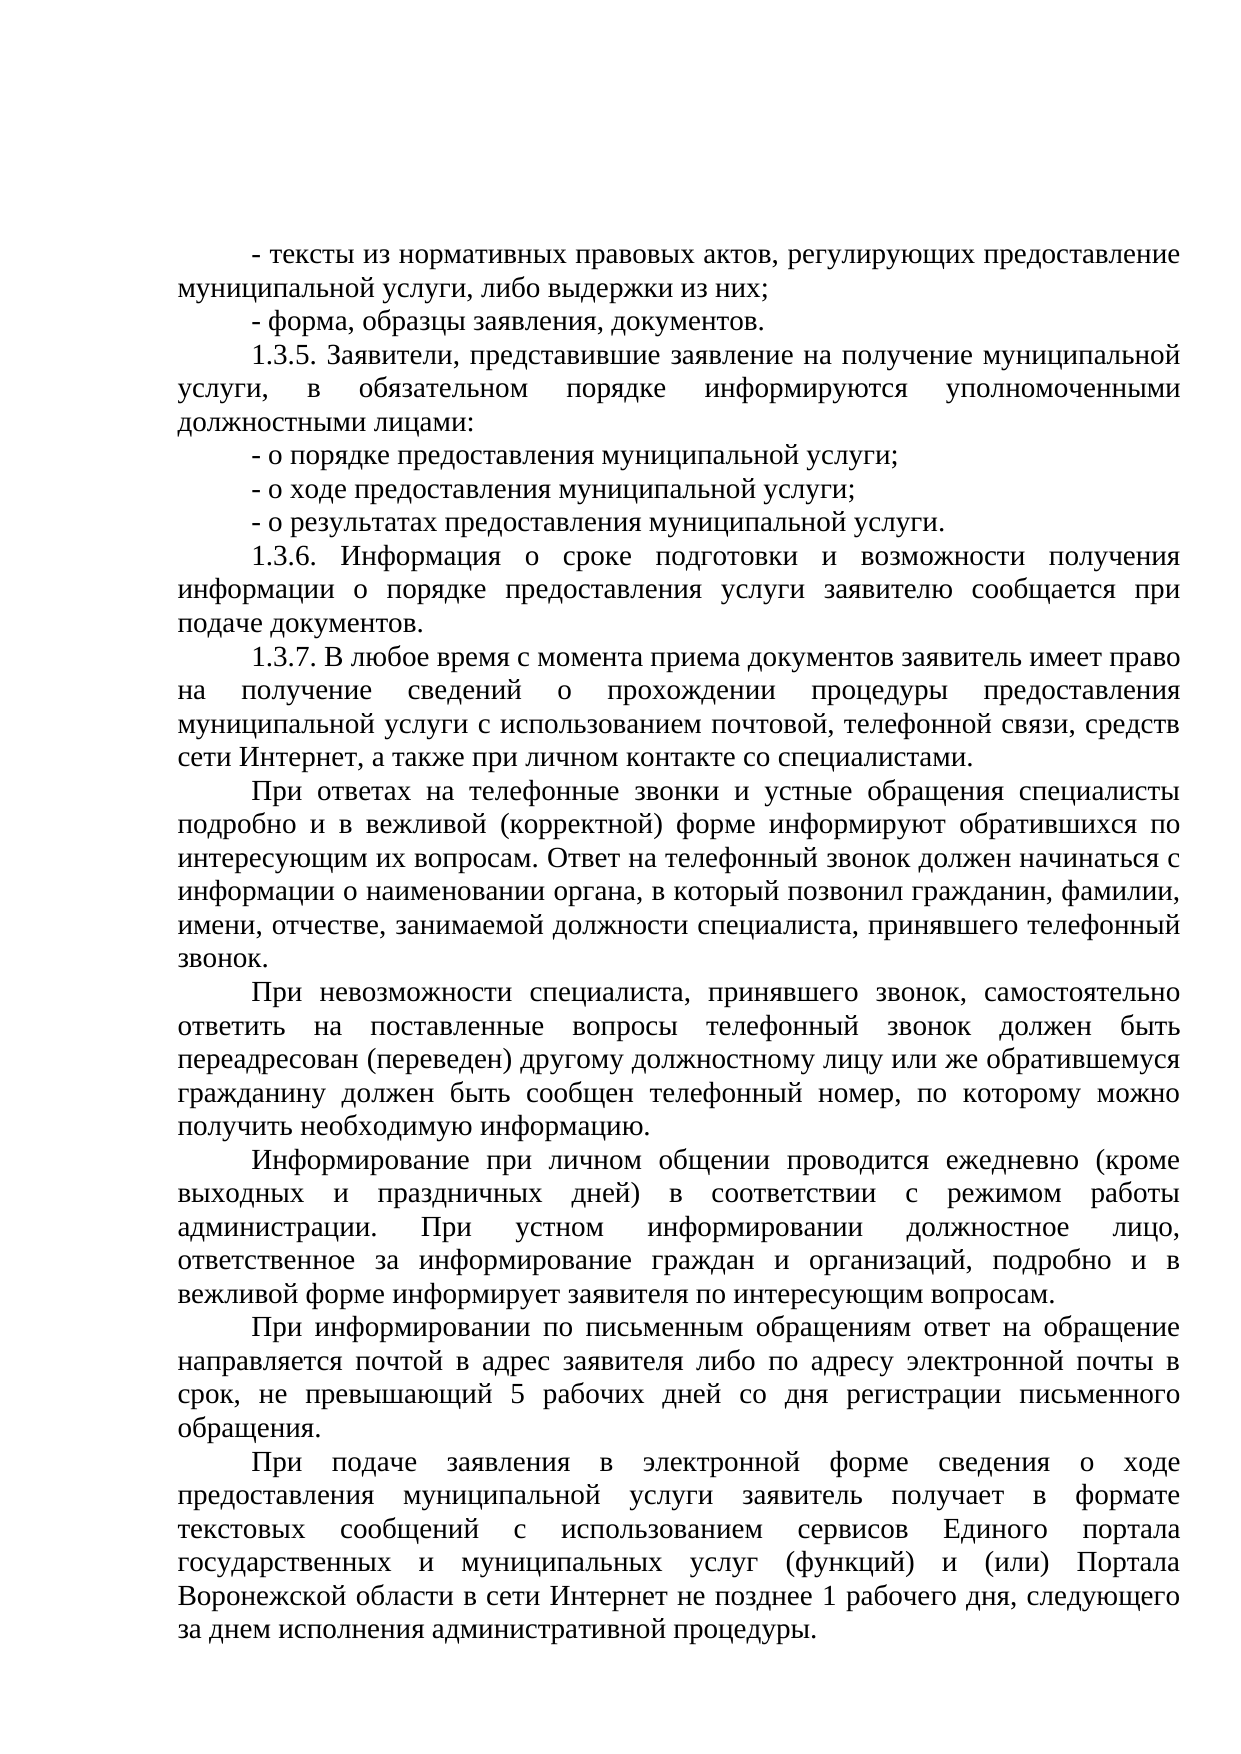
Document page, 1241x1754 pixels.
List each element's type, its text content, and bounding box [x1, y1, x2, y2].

text При невозможности специалиста, принявшего звонок, самостоятельно ответить на поставленные вопросы телефонный звонок должен быть переадресован (переведен) другому должностному лицу или же обратившемуся гражданину должен быть сообщен телефонный номер, по которому можно получить необходимую информацию. [177, 974, 1181, 1142]
text - о ходе предоставления муниципальной услуги; [177, 471, 1181, 504]
text - о порядке предоставления муниципальной услуги; [177, 437, 1181, 471]
text При подаче заявления в электронной форме сведения о ходе предоставления муниципальной услуги заявитель получает в формате текстовых сообщений с использованием сервисов Единого портала государственных и муниципальных услуг (функций) и (или) Портала Воронежской области в сети Интернет не позднее 1 рабочего дня, следующего за днем исполнения административной процедуры. [177, 1444, 1181, 1645]
text 1.3.5. Заявители, представившие заявление на получение муниципальной услуги, в обязательном порядке информируются уполномоченными должностными лицами: [177, 337, 1181, 437]
text - о результатах предоставления муниципальной услуги. [177, 504, 1181, 538]
text При информировании по письменным обращениям ответ на обращение направляется почтой в адрес заявителя либо по адресу электронной почты в срок, не превышающий 5 рабочих дней со дня регистрации письменного обращения. [177, 1309, 1181, 1444]
text - форма, образцы заявления, документов. [177, 303, 1181, 337]
text При ответах на телефонные звонки и устные обращения специалисты подробно и в вежливой (корректной) форме информируют обратившихся по интересующим их вопросам. Ответ на телефонный звонок должен начинаться с информации о наименовании органа, в который позвонил гражданин, фамилии, имени, отчестве, занимаемой должности специалиста, принявшего телефонный звонок. [177, 773, 1181, 974]
text Информирование при личном общении проводится ежедневно (кроме выходных и праздничных дней) в соответствии с режимом работы администрации. При устном информировании должностное лицо, ответственное за информирование граждан и организаций, подробно и в вежливой форме информирует заявителя по интересующим вопросам. [177, 1142, 1181, 1309]
text 1.3.7. В любое время с момента приема документов заявитель имеет право на получение сведений о прохождении процедуры предоставления муниципальной услуги с использованием почтовой, телефонной связи, средств сети Интернет, а также при личном контакте со специалистами. [177, 639, 1181, 773]
text - тексты из нормативных правовых актов, регулирующих предоставление муниципальной услуги, либо выдержки из них; [177, 236, 1181, 303]
text 1.3.6. Информация о сроке подготовки и возможности получения информации о порядке предоставления услуги заявителю сообщается при подаче документов. [177, 538, 1181, 639]
